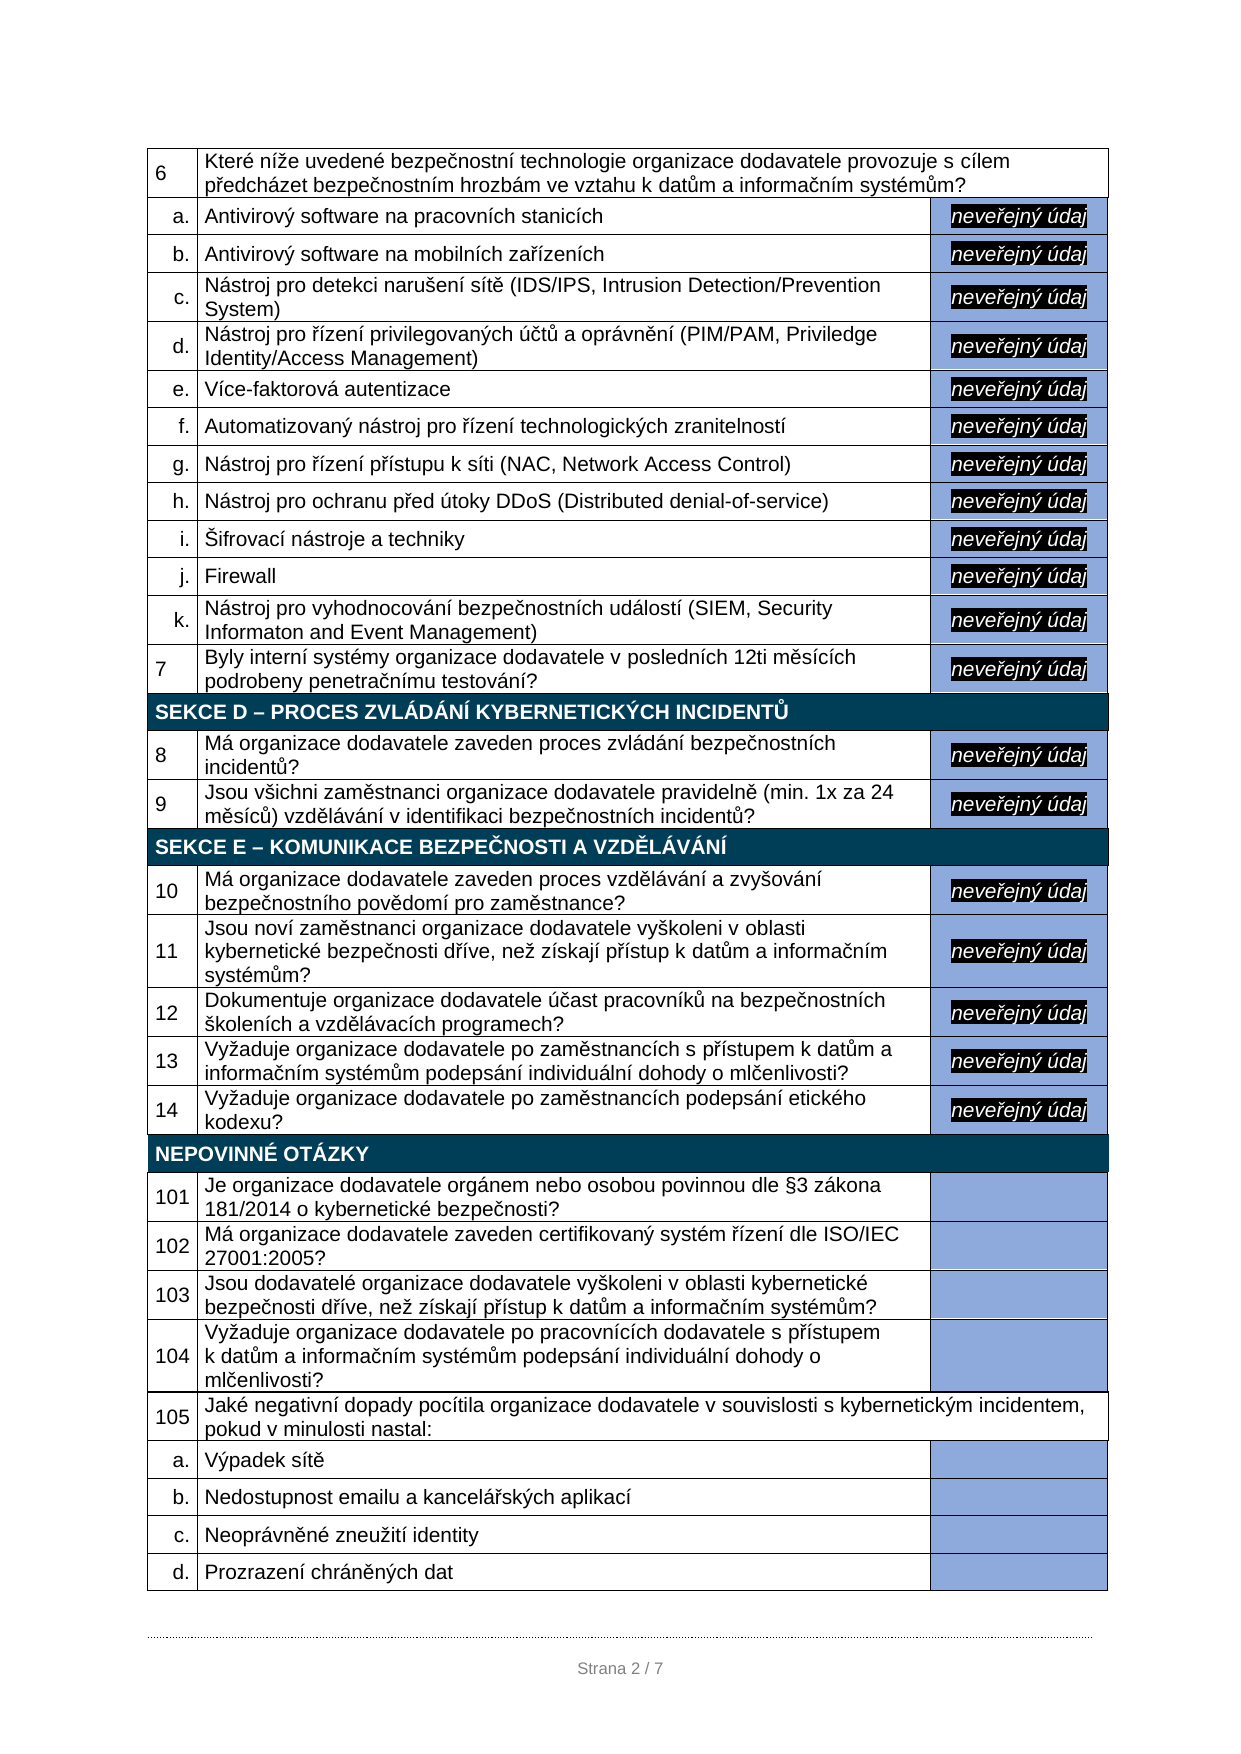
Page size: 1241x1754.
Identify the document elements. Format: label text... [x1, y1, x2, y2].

table_cell neveřejný údaj [931, 780, 1107, 828]
table_cell e. [148, 371, 197, 407]
table_cell 7 [148, 645, 197, 692]
table_cell [931, 1271, 1107, 1318]
table_cell Jsou dodavatelé organizace dodavatele vyškoleni v oblasti kybernetické bezpečnosti dříve, než získají přístup k datům a informačním systémům? [198, 1271, 930, 1318]
table_cell f. [148, 408, 197, 444]
table_cell b. [148, 1479, 197, 1515]
table_cell SEKCE D – PROCES ZVLÁDÁNÍ KYBERNETICKÝCH INCIDENTŮ [148, 694, 1108, 730]
table_cell Neoprávněné zneužití identity [198, 1516, 930, 1553]
table_cell k. [148, 596, 197, 643]
table_cell [931, 1441, 1107, 1478]
table_cell Nástroj pro řízení privilegovaných účtů a oprávnění (PIM/PAM, Priviledge Identity/Access Management) [198, 322, 930, 369]
table_cell 104 [148, 1320, 197, 1391]
table_cell Vyžaduje organizace dodavatele po zaměstnancích s přístupem k datům a informačním systémům podepsání individuální dohody o mlčenlivosti? [198, 1037, 930, 1085]
table_cell Vyžaduje organizace dodavatele po pracovnících dodavatele s přístupem k datům a informačním systémům podepsání individuální dohody o mlčenlivosti? [198, 1320, 930, 1391]
table_cell b. [148, 235, 197, 272]
table_cell neveřejný údaj [931, 483, 1107, 519]
table_cell Má organizace dodavatele zaveden certifikovaný systém řízení dle ISO/IEC 27001:2005? [198, 1222, 930, 1269]
table_cell neveřejný údaj [931, 198, 1107, 234]
table_cell a. [148, 198, 197, 234]
table_cell neveřejný údaj [931, 915, 1107, 987]
table_cell neveřejný údaj [931, 235, 1107, 272]
table_cell neveřejný údaj [931, 988, 1107, 1036]
table_cell 8 [148, 731, 197, 779]
table_cell 14 [148, 1086, 197, 1134]
table_cell Jsou noví zaměstnanci organizace dodavatele vyškoleni v oblasti kybernetické bezpečnosti dříve, než získají přístup k datům a informačním systémům? [198, 915, 930, 987]
table_cell Dokumentuje organizace dodavatele účast pracovníků na bezpečnostních školeních a vzdělávacích programech? [198, 988, 930, 1036]
table_cell [931, 1173, 1107, 1221]
table_cell Jsou všichni zaměstnanci organizace dodavatele pravidelně (min. 1x za 24 měsíců) vzdělávání v identifikaci bezpečnostních incidentů? [198, 780, 930, 828]
table_cell neveřejný údaj [931, 731, 1107, 779]
table_cell 12 [148, 988, 197, 1036]
table_cell Má organizace dodavatele zaveden proces zvládání bezpečnostních incidentů? [198, 731, 930, 779]
table_cell Automatizovaný nástroj pro řízení technologických zranitelností [198, 408, 930, 444]
table_cell 6 [148, 149, 197, 197]
table_cell neveřejný údaj [931, 371, 1107, 407]
table_cell 11 [148, 915, 197, 987]
table_cell h. [148, 483, 197, 519]
table_cell a. [148, 1441, 197, 1478]
table_cell Nástroj pro ochranu před útoky DDoS (Distributed denial-of-service) [198, 483, 930, 519]
table_cell Má organizace dodavatele zaveden proces vzdělávání a zvyšování bezpečnostního povědomí pro zaměstnance? [198, 866, 930, 914]
table_cell Které níže uvedené bezpečnostní technologie organizace dodavatele provozuje s cílem předcházet bezpečnostním hrozbám ve vztahu k datům a informačním systémům? [198, 149, 1108, 197]
table_cell Vyžaduje organizace dodavatele po zaměstnancích podepsání etického kodexu? [198, 1086, 930, 1134]
table_cell neveřejný údaj [931, 408, 1107, 444]
table_cell Antivirový software na pracovních stanicích [198, 198, 930, 234]
table_cell neveřejný údaj [931, 446, 1107, 482]
table_cell neveřejný údaj [931, 866, 1107, 914]
table_cell neveřejný údaj [931, 1037, 1107, 1085]
table_cell Byly interní systémy organizace dodavatele v posledních 12ti měsících podrobeny penetračnímu testování? [198, 645, 930, 692]
table_cell 105 [148, 1393, 197, 1440]
table_cell neveřejný údaj [931, 521, 1107, 557]
table_cell NEPOVINNÉ OTÁZKY [148, 1134, 1109, 1172]
table_cell j. [148, 558, 197, 594]
table_cell neveřejný údaj [931, 645, 1107, 692]
table_cell Nástroj pro řízení přístupu k síti (NAC, Network Access Control) [198, 446, 930, 482]
table_cell 10 [148, 866, 197, 914]
table_cell 13 [148, 1037, 197, 1085]
table_cell 9 [148, 780, 197, 828]
table_cell Nástroj pro detekci narušení sítě (IDS/IPS, Intrusion Detection/Prevention System) [198, 273, 930, 321]
table_cell Více-faktorová autentizace [198, 371, 930, 407]
table_cell Antivirový software na mobilních zařízeních [198, 235, 930, 272]
table_cell d. [148, 322, 197, 369]
table_cell i. [148, 521, 197, 557]
table_cell Nástroj pro vyhodnocování bezpečnostních událostí (SIEM, Security Informaton and Event Management) [198, 596, 930, 643]
table_cell neveřejný údaj [931, 322, 1107, 369]
table_cell g. [148, 446, 197, 482]
table_cell [931, 1222, 1107, 1269]
table_cell Prozrazení chráněných dat [198, 1554, 930, 1590]
table_cell 102 [148, 1222, 197, 1269]
table_cell Výpadek sítě [198, 1441, 930, 1478]
table_cell 103 [148, 1271, 197, 1318]
table_cell Firewall [198, 558, 930, 594]
table_cell c. [148, 1516, 197, 1553]
table_cell [931, 1554, 1107, 1590]
table_cell SEKCE E – KOMUNIKACE BEZPEČNOSTI A VZDĚLÁVÁNÍ [148, 829, 1108, 865]
table_cell neveřejný údaj [931, 273, 1107, 321]
table_cell [931, 1479, 1107, 1515]
table_cell c. [148, 273, 197, 321]
table_cell Šifrovací nástroje a techniky [198, 521, 930, 557]
table_cell [931, 1320, 1107, 1391]
table_cell Nedostupnost emailu a kancelářských aplikací [198, 1479, 930, 1515]
table_cell Jaké negativní dopady pocítila organizace dodavatele v souvislosti s kybernetickým incidentem, pokud v minulosti nastal: [198, 1393, 1108, 1440]
table_cell 101 [148, 1173, 197, 1221]
table_cell neveřejný údaj [931, 1086, 1107, 1134]
table_cell neveřejný údaj [931, 558, 1107, 594]
table_cell neveřejný údaj [931, 596, 1107, 643]
table_cell Je organizace dodavatele orgánem nebo osobou povinnou dle §3 zákona 181/2014 o kybernetické bezpečnosti? [198, 1173, 930, 1221]
table_cell d. [148, 1554, 197, 1590]
table_cell [931, 1516, 1107, 1553]
